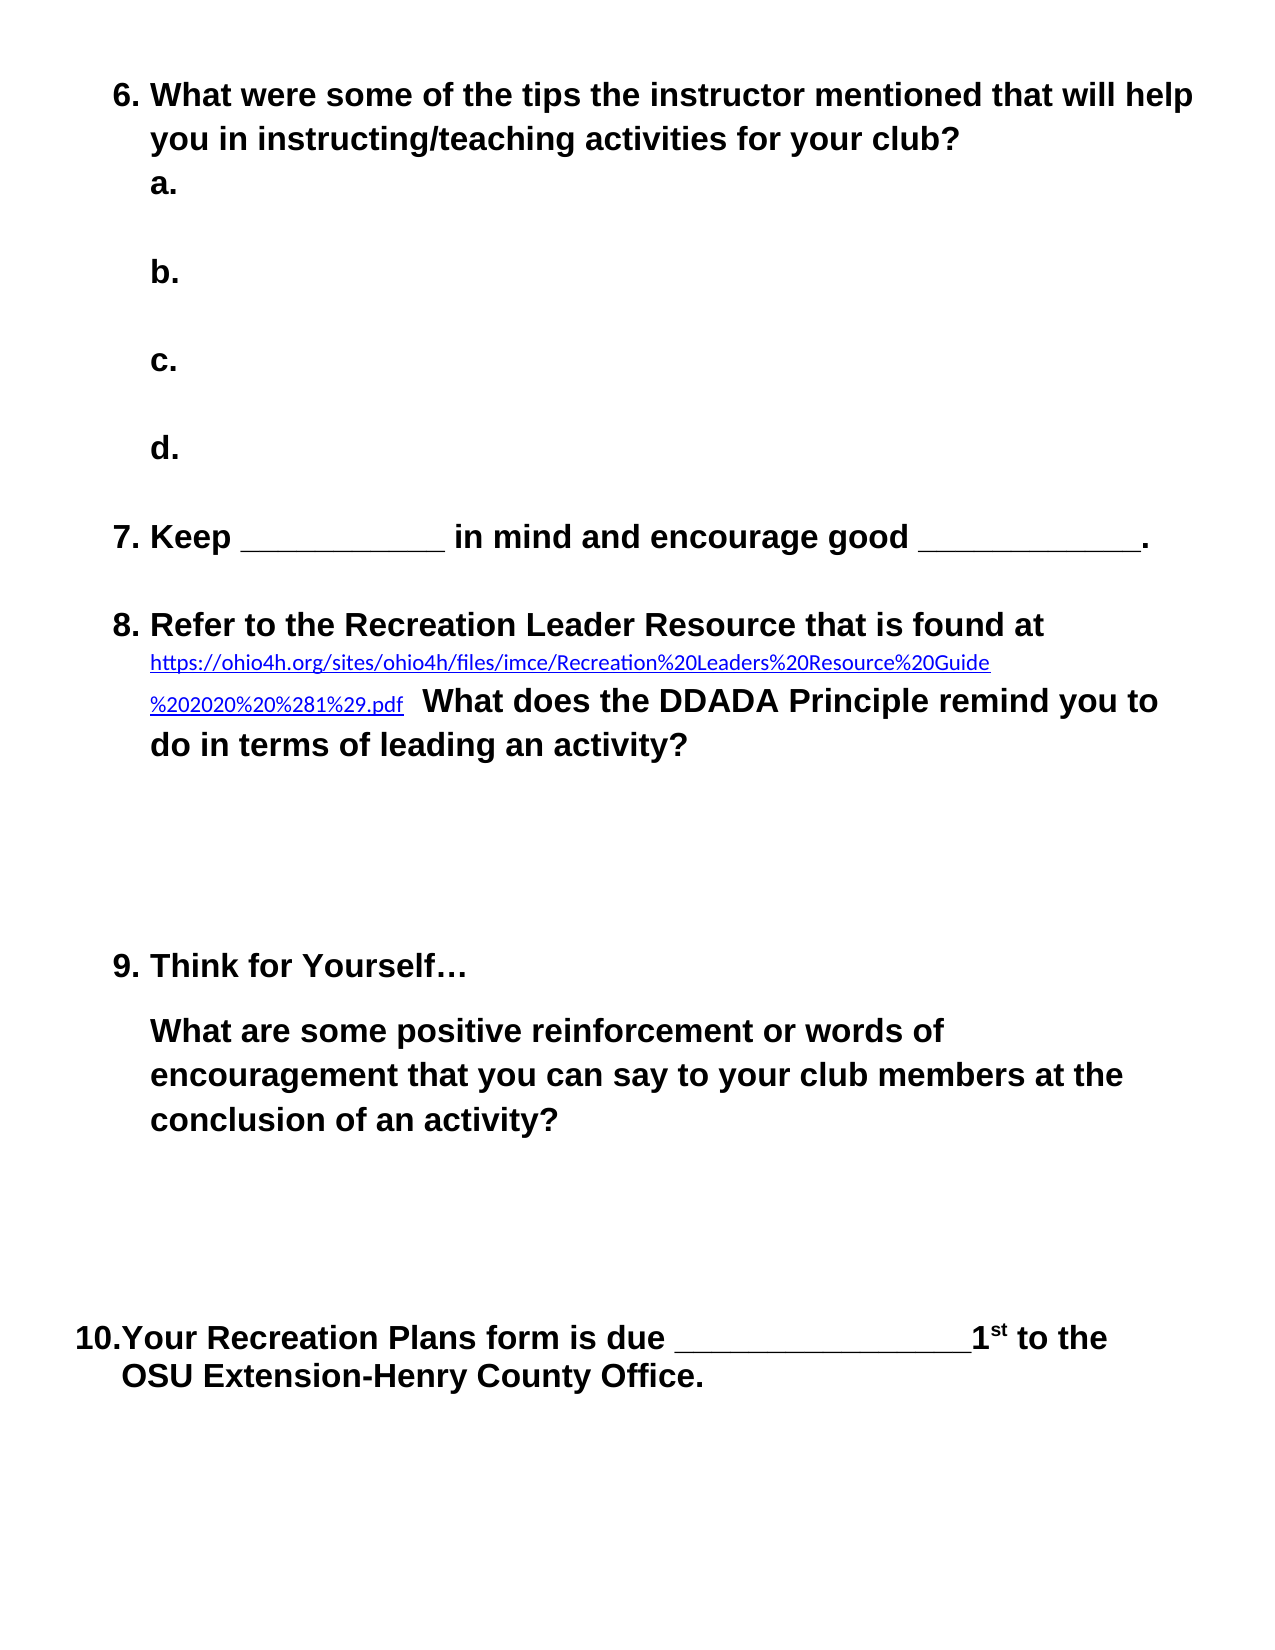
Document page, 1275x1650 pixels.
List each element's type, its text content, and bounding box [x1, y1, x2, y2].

list Think for Yourself… [112, 946, 1200, 985]
list Keep ___________ in mind and encourage good ____________. [112, 517, 1200, 555]
list Refer to the Recreation Leader Resource that is found at https://ohio4h.org/sites/ohio4h/files/imce/Recreation%20Leaders%20Resource%20Guide%202020%20%281%29.pdf What does the DDADA Principle remind you to do in terms of leading an activity? [112, 605, 1200, 764]
list d. [150, 428, 1200, 467]
list c. [150, 340, 1200, 378]
list b. [150, 252, 1200, 290]
list a. [150, 163, 1200, 202]
text 10.Your Recreation Plans form is due ________________1st to the OSU Extension-Henry County Office. [75, 1318, 1200, 1395]
text What are some positive reinforcement or words of encouragement that you can say to your club members at the conclusion of an activity? [150, 1011, 1200, 1138]
list What were some of the tips the instructor mentioned that will help you in instructing/teaching activities for your club? [112, 75, 1200, 158]
